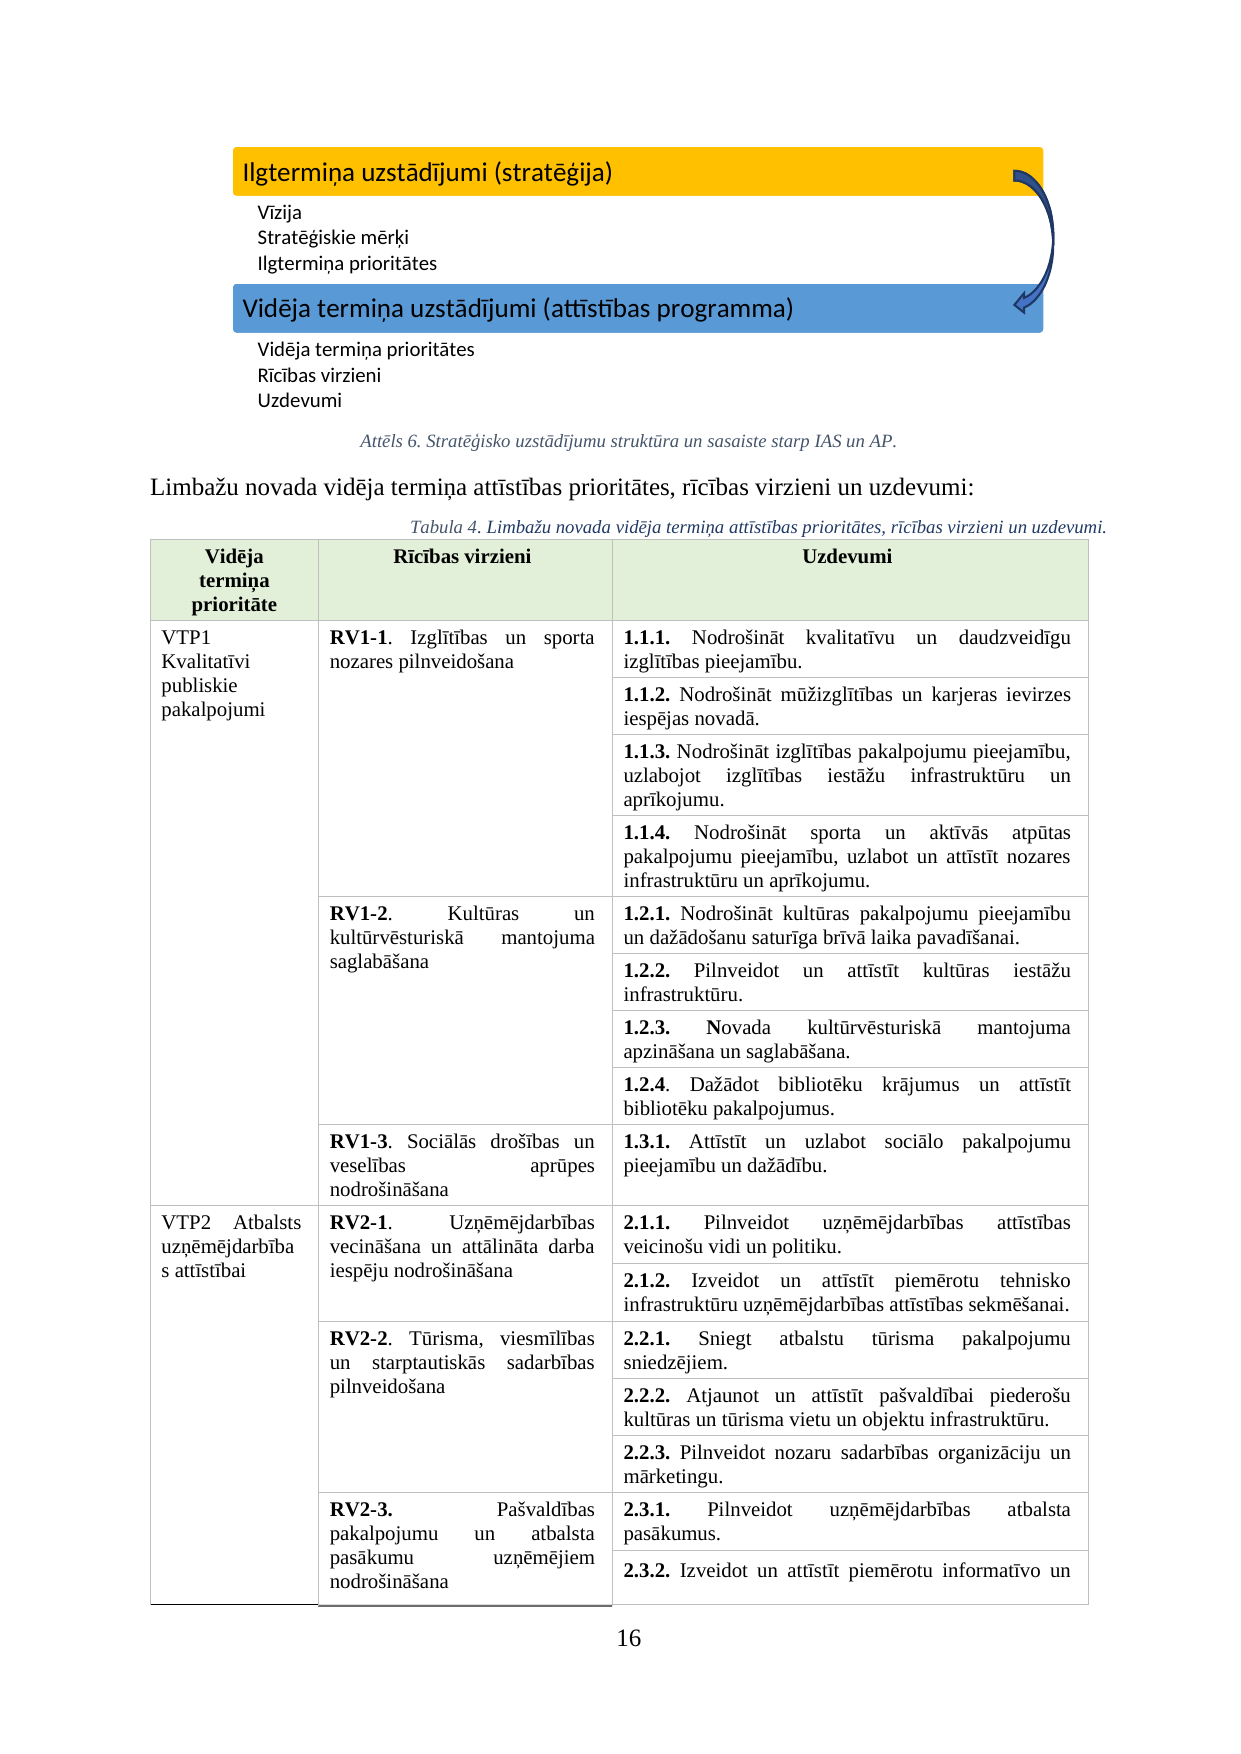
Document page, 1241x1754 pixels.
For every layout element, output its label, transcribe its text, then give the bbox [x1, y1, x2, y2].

text Tabula 4. Limbažu novada vidēja termiņa attīstības prioritātes, rīcības virzieni un uzdevumi. [150, 516, 1107, 537]
table_cell 1.1.3. Nodrošināt izglītības pakalpojumu pieejamību, uzlabojot izglītības iestāžu infrastruktūru un aprīkojumu. [613, 735, 1088, 815]
table_cell 2.1.2. Izveidot un attīstīt piemērotu tehnisko infrastruktūru uzņēmējdarbības attīstības sekmēšanai. [613, 1264, 1088, 1321]
table_cell 1.1.2. Nodrošināt mūžizglītības un karjeras ievirzes iespējas novadā. [613, 678, 1088, 734]
table_header Rīcības virzieni [319, 540, 612, 620]
text Attēls 6. Stratēģisko uzstādījumu struktūra un sasaiste starp IAS un AP. [150, 430, 1107, 451]
table_cell VTP1 Kvalitatīvi publiskie pakalpojumi [151, 621, 318, 1205]
table_cell 2.2.2. Atjaunot un attīstīt pašvaldībai piederošu kultūras un tūrisma vietu un objektu infrastruktūru. [613, 1379, 1088, 1435]
table_cell 1.2.1. Nodrošināt kultūras pakalpojumu pieejamību un dažādošanu saturīga brīvā laika pavadīšanai. [613, 897, 1088, 953]
table_cell 1.1.4. Nodrošināt sporta un aktīvās atpūtas pakalpojumu pieejamību, uzlabot un attīstīt nozares infrastruktūru un aprīkojumu. [613, 816, 1088, 896]
table_cell RV1-3. Sociālās drošības un veselības aprūpes nodrošināšana [319, 1125, 612, 1205]
table_cell 1.2.4. Dažādot bibliotēku krājumus un attīstīt bibliotēku pakalpojumus. [613, 1068, 1088, 1124]
table_cell 2.2.3. Pilnveidot nozaru sadarbības organizāciju un mārketingu. [613, 1436, 1088, 1492]
table_cell RV1-1. Izglītības un sporta nozares pilnveidošana [319, 621, 612, 896]
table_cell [613, 1551, 1088, 1603]
table_cell 2.3.1. Pilnveidot uzņēmējdarbības atbalsta pasākumus. [613, 1493, 1088, 1550]
table_cell 1.1.1. Nodrošināt kvalitatīvu un daudzveidīgu izglītības pieejamību. [613, 621, 1088, 677]
table_cell 1.2.2. Pilnveidot un attīstīt kultūras iestāžu infrastruktūru. [613, 954, 1088, 1010]
table_cell RV2-3. Pašvaldības pakalpojumu un atbalsta pasākumu uzņēmējiem nodrošināšana [319, 1493, 612, 1603]
table_cell 1.2.3. Novada kultūrvēsturiskā mantojuma apzināšana un saglabāšana. [613, 1011, 1088, 1067]
table_cell RV2-2. Tūrisma, viesmīlības un starptautiskās sadarbības pilnveidošana [319, 1322, 612, 1492]
table_header Vidēja termiņa prioritāte [151, 540, 318, 620]
table_cell RV2-1. Uzņēmējdarbības vecināšana un attālināta darba iespēju nodrošināšana [319, 1206, 612, 1321]
table_cell RV1-2. Kultūras un kultūrvēsturiskā mantojuma saglabāšana [319, 897, 612, 1124]
table_cell VTP2 Atbalsts uzņēmējdarbības attīstībai [151, 1206, 318, 1603]
text Limbažu novada vidēja termiņa attīstības prioritātes, rīcības virzieni un uzdevumi: [150, 472, 1107, 501]
table_cell 2.2.1. Sniegt atbalstu tūrisma pakalpojumu sniedzējiem. [613, 1322, 1088, 1378]
table_header Uzdevumi [613, 540, 1088, 620]
table_cell 2.1.1. Pilnveidot uzņēmējdarbības attīstības veicinošu vidi un politiku. [613, 1206, 1088, 1263]
table_cell 1.3.1. Attīstīt un uzlabot sociālo pakalpojumu pieejamību un dažādību. [613, 1125, 1088, 1205]
